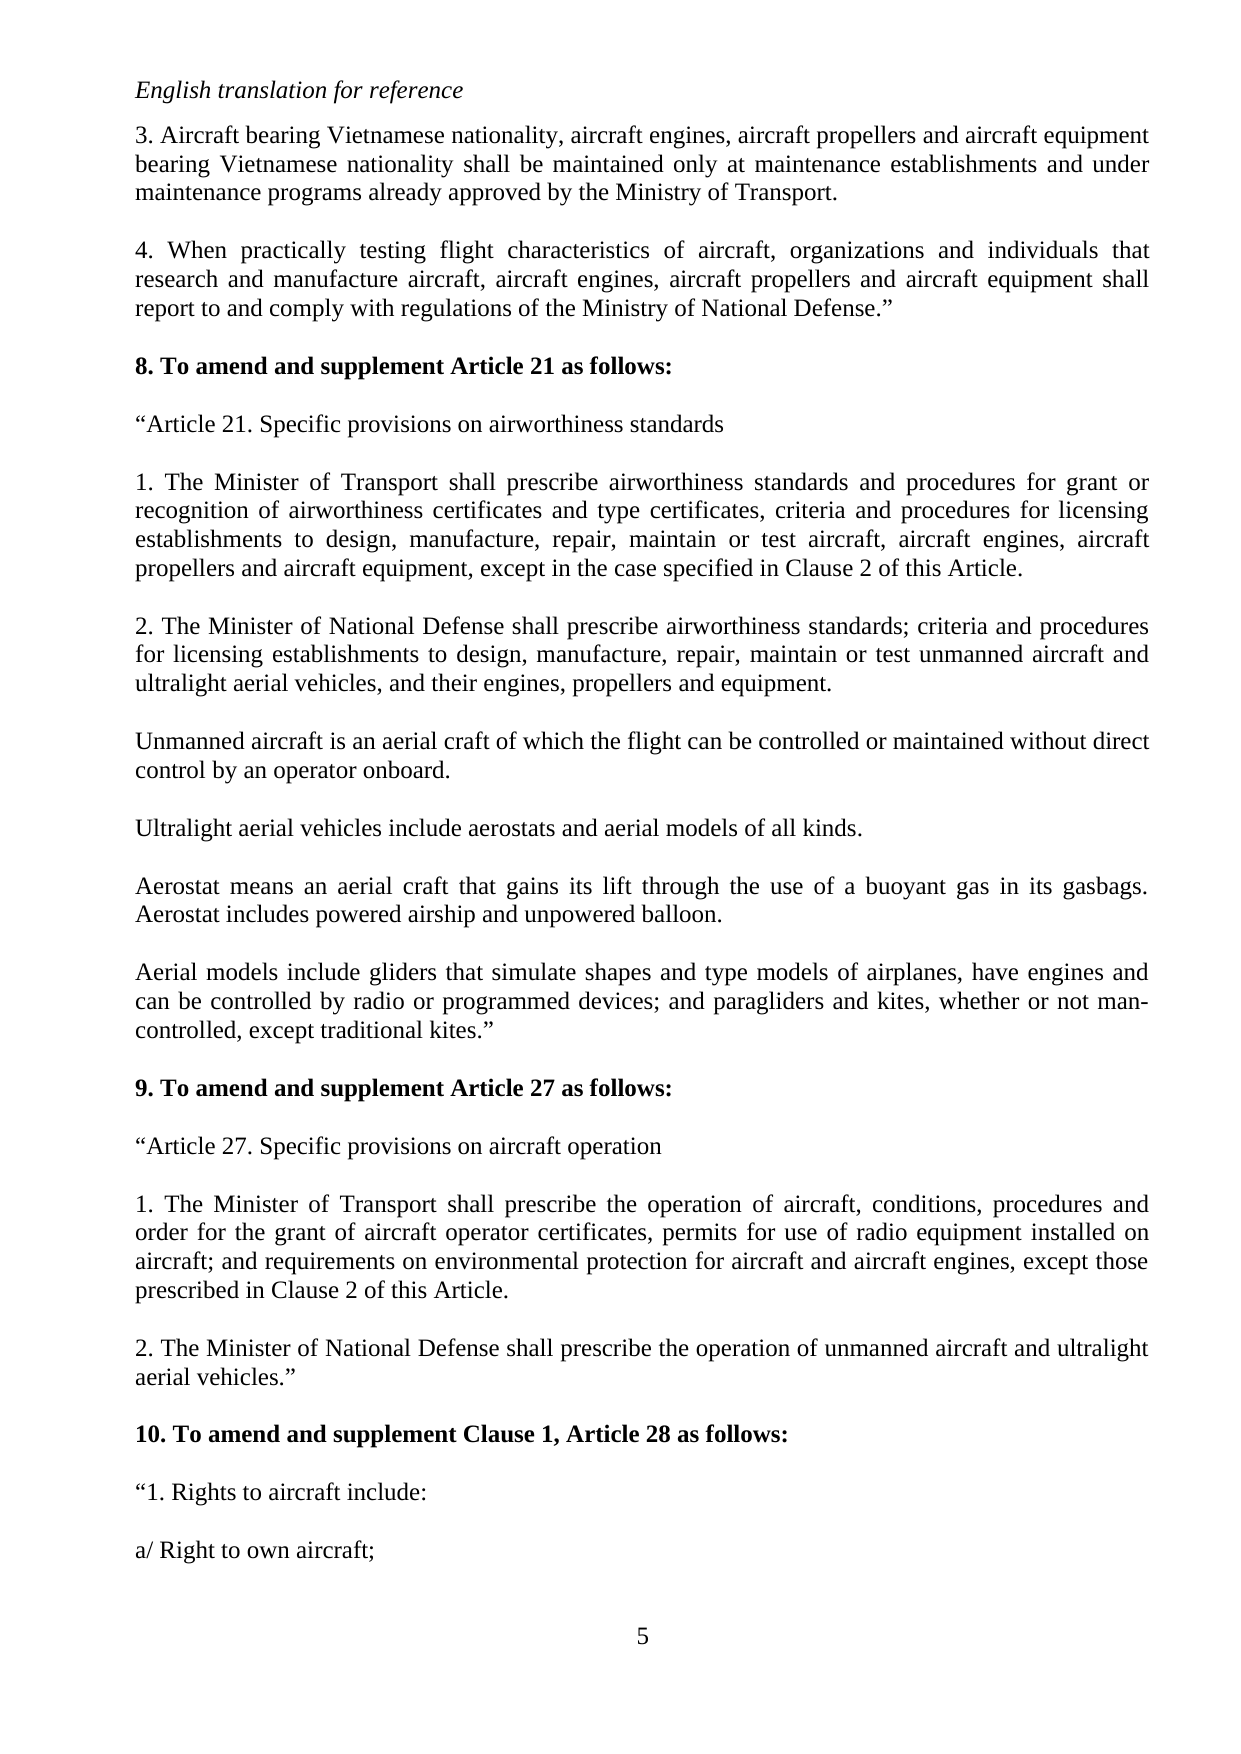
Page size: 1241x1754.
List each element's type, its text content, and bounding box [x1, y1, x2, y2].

text Ultralight aerial vehicles include aerostats and aerial models of all kinds. [135, 813, 1150, 842]
text 2. The Minister of National Defense shall prescribe the operation of unmanned aircraft and ultralight aerial vehicles.” [135, 1333, 1150, 1390]
text 8. To amend and supplement Article 21 as follows: [135, 351, 1150, 379]
text “Article 21. Specific provisions on airworthiness standards [135, 409, 1150, 437]
text Aerostat means an aerial craft that gains its lift through the use of a buoyant gas in its gasbags. Aerostat includes powered airship and unpowered balloon. [135, 871, 1150, 928]
text 3. Aircraft bearing Vietnamese nationality, aircraft engines, aircraft propellers and aircraft equipment bearing Vietnamese nationality shall be maintained only at maintenance establishments and under maintenance programs already approved by the Ministry of Transport. [135, 120, 1150, 206]
text “Article 27. Specific provisions on aircraft operation [135, 1131, 1150, 1159]
text 9. To amend and supplement Article 27 as follows: [135, 1073, 1150, 1102]
text 1. The Minister of Transport shall prescribe airworthiness standards and procedures for grant or recognition of airworthiness certificates and type certificates, criteria and procedures for licensing establishments to design, manufacture, repair, maintain or test aircraft, aircraft engines, aircraft propellers and aircraft equipment, except in the case specified in Clause 2 of this Article. [135, 467, 1150, 582]
text 10. To amend and supplement Clause 1, Article 28 as follows: [135, 1419, 1150, 1448]
text Unmanned aircraft is an aerial craft of which the flight can be controlled or maintained without direct control by an operator onboard. [135, 726, 1150, 784]
text Aerial models include gliders that simulate shapes and type models of airplanes, have engines and can be controlled by radio or programmed devices; and paragliders and kites, whether or not man-controlled, except traditional kites.” [135, 957, 1150, 1044]
text 4. When practically testing flight characteristics of aircraft, organizations and individuals that research and manufacture aircraft, aircraft engines, aircraft propellers and aircraft equipment shall report to and comply with regulations of the Ministry of National Defense.” [135, 235, 1150, 322]
text a/ Right to own aircraft; [135, 1535, 1150, 1564]
text 1. The Minister of Transport shall prescribe the operation of aircraft, conditions, procedures and order for the grant of aircraft operator certificates, permits for use of radio equipment installed on aircraft; and requirements on environmental protection for aircraft and aircraft engines, except those prescribed in Clause 2 of this Article. [135, 1189, 1150, 1304]
text “1. Rights to aircraft include: [135, 1477, 1150, 1506]
text 2. The Minister of National Defense shall prescribe airworthiness standards; criteria and procedures for licensing establishments to design, manufacture, repair, maintain or test unmanned aircraft and ultralight aerial vehicles, and their engines, propellers and equipment. [135, 611, 1150, 697]
